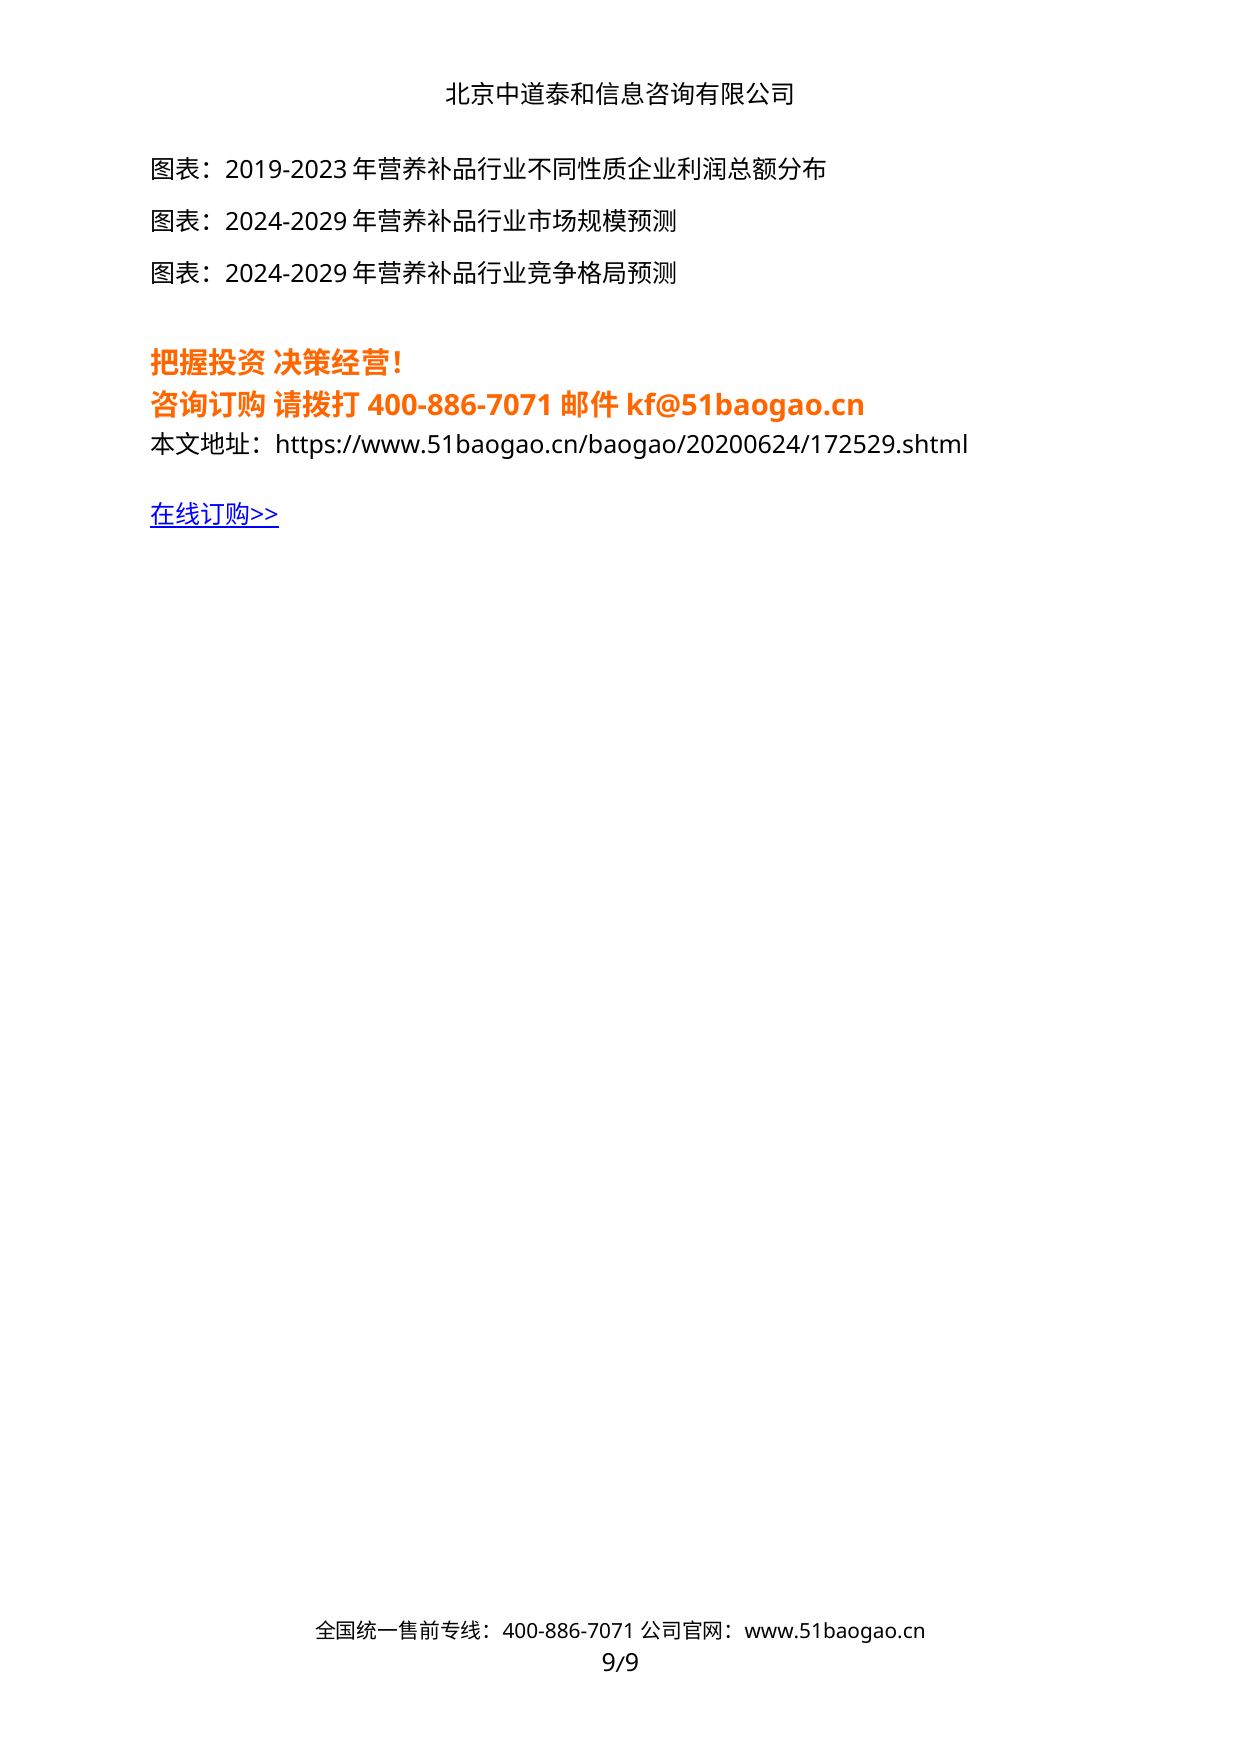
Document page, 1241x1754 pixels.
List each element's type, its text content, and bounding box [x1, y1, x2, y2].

text 图表：2019-2023年营养补品行业不同性质企业利润总额分布 [150, 150, 1090, 186]
text 图表：2024-2029年营养补品行业竞争格局预测 [150, 254, 1090, 290]
text 在线订购>> [150, 461, 1090, 531]
text 图表：2024-2029年营养补品行业市场规模预测 [150, 202, 1090, 238]
text 把握投资 决策经营！咨询订购 请拨打 400-886-7071 邮件 kf@51baogao.cn本文地址：https://www.51baogao.cn/baogao/20200624/172529.shtml [150, 306, 1090, 461]
